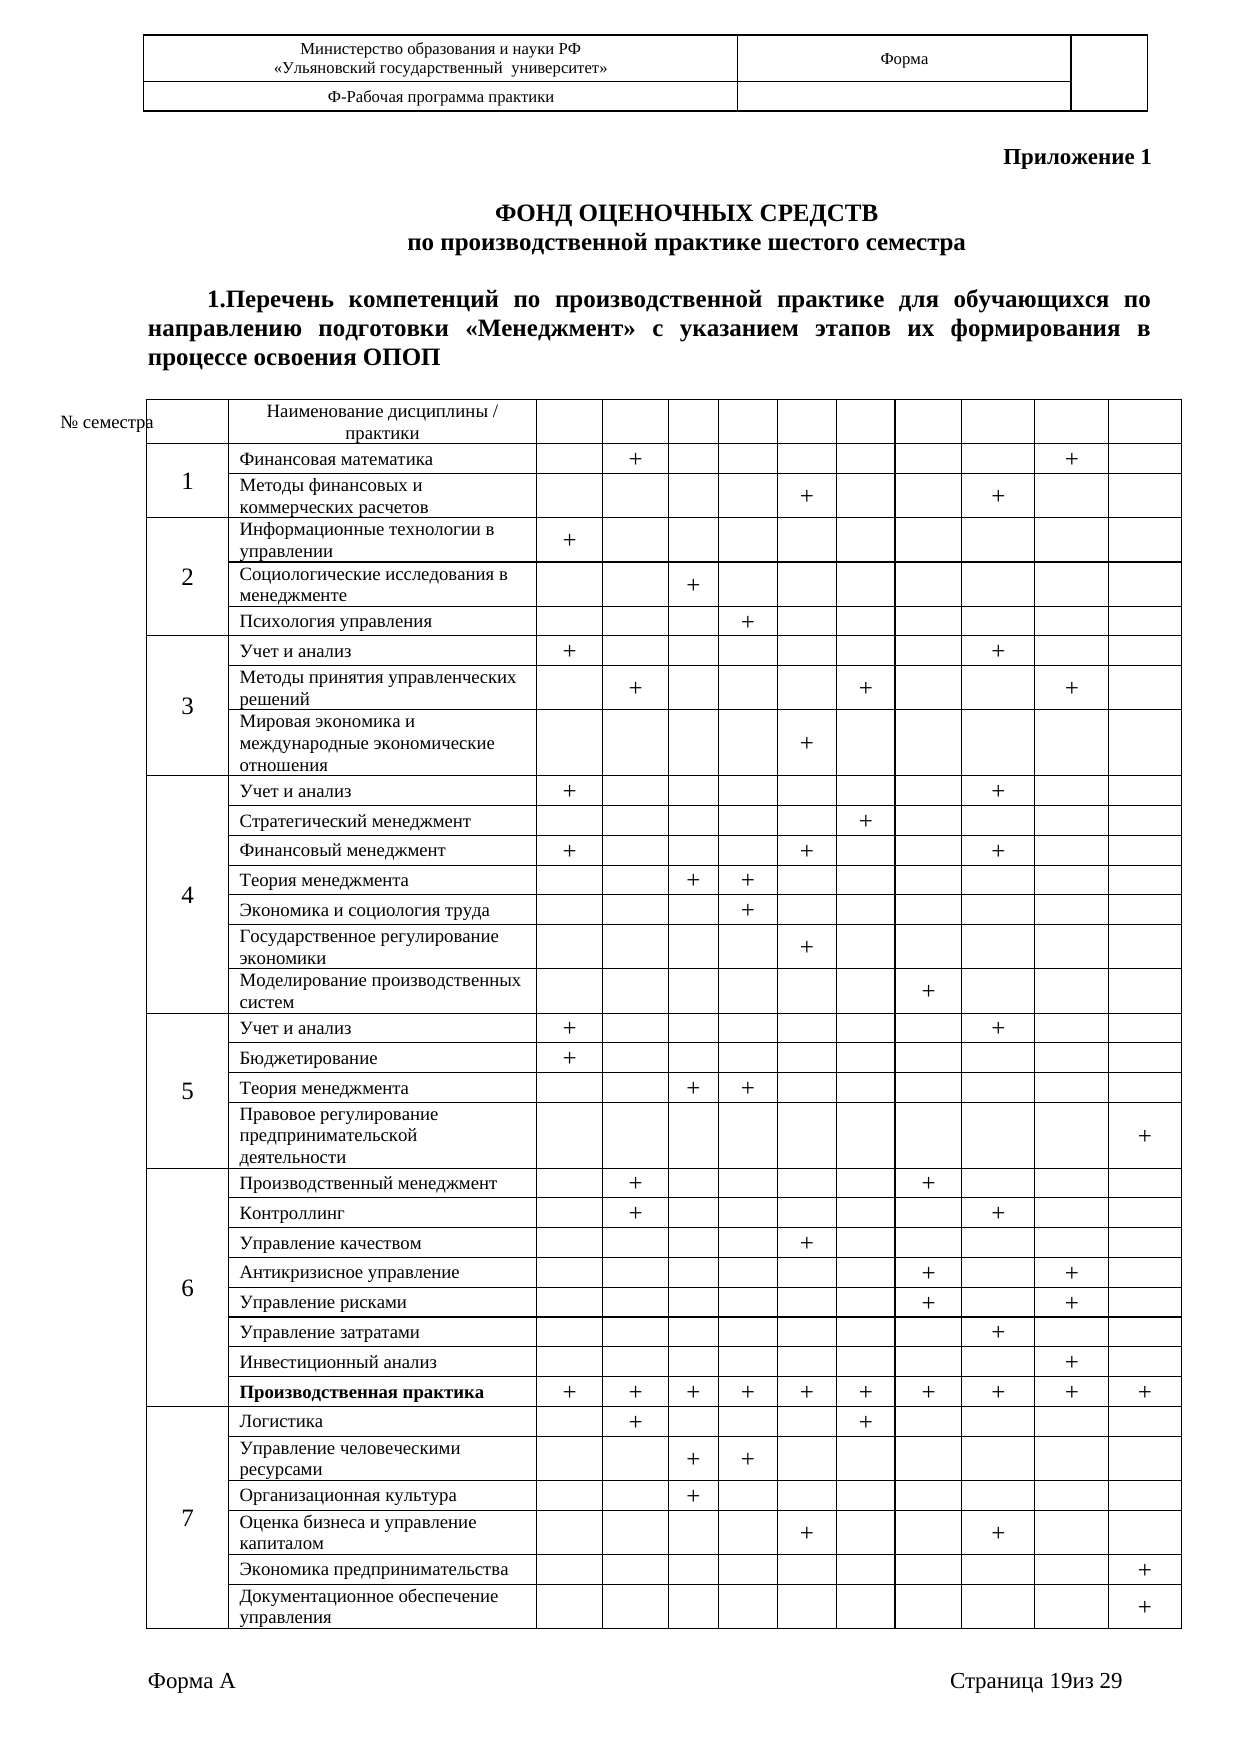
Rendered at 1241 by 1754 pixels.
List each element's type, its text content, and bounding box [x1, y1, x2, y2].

table_cell Антикризисное управление [229, 1258, 536, 1287]
table_cell Психология управления [229, 607, 536, 635]
table_cell [669, 1228, 718, 1257]
table_cell + [1109, 1103, 1181, 1167]
table_cell [1109, 474, 1181, 517]
table_cell [537, 1511, 602, 1554]
table_cell [1109, 666, 1181, 709]
table_cell [603, 518, 668, 561]
table_cell [537, 474, 602, 517]
table_cell [896, 563, 961, 606]
table_cell [1109, 1198, 1181, 1227]
table_cell + [896, 1258, 961, 1287]
table_header Наименование дисциплины / практики [229, 400, 536, 443]
table_cell [537, 1481, 602, 1509]
table_cell + [1035, 1347, 1108, 1376]
table_cell [719, 1043, 777, 1072]
table_cell [603, 806, 668, 835]
table_cell [837, 1258, 894, 1287]
table_cell [962, 1585, 1034, 1628]
table_cell + [962, 1318, 1034, 1346]
table_cell + [1109, 1377, 1181, 1406]
table_cell [837, 1014, 894, 1042]
table_cell Моделирование производственных систем [229, 969, 536, 1012]
table_cell [603, 836, 668, 864]
table_cell [837, 1481, 894, 1509]
table_cell [837, 710, 894, 775]
table_cell Управление качеством [229, 1228, 536, 1257]
table_header ПК-2 [719, 400, 777, 443]
table_cell [669, 895, 718, 924]
table_cell [962, 1258, 1034, 1287]
table_cell [1109, 1043, 1181, 1072]
table_cell + [896, 969, 961, 1012]
table_cell [669, 969, 718, 1012]
table_cell [896, 1481, 961, 1509]
table_cell [1109, 1073, 1181, 1102]
table_cell [837, 895, 894, 924]
table_cell + [896, 1288, 961, 1316]
table_cell Организационная культура [229, 1481, 536, 1509]
table_cell [896, 474, 961, 517]
table_cell [669, 776, 718, 805]
table_cell [1035, 518, 1108, 561]
table_cell [603, 969, 668, 1012]
table_cell [778, 1014, 836, 1042]
table_cell + [669, 1377, 718, 1406]
table_cell [962, 1103, 1034, 1167]
table_cell [896, 1511, 961, 1554]
table_cell [537, 563, 602, 606]
table_cell + [669, 1481, 718, 1509]
table_cell [719, 1481, 777, 1509]
table_cell [962, 925, 1034, 968]
table_cell [719, 1585, 777, 1628]
table_cell [537, 969, 602, 1012]
table_cell [778, 1318, 836, 1346]
table_cell [603, 1014, 668, 1042]
table_cell + [896, 1377, 961, 1406]
table_cell Учет и анализ [229, 1014, 536, 1042]
table_cell [537, 1585, 602, 1628]
table_cell [1109, 1288, 1181, 1316]
table_cell [1035, 1043, 1108, 1072]
table_cell [537, 806, 602, 835]
table_cell [719, 518, 777, 561]
table_cell 7 [147, 1407, 228, 1628]
table_cell [603, 776, 668, 805]
table_cell + [1035, 444, 1108, 473]
table_cell [603, 1073, 668, 1102]
table_cell 1 [147, 444, 228, 517]
table_cell [778, 1481, 836, 1509]
table_cell [1109, 806, 1181, 835]
table_cell [837, 1073, 894, 1102]
table_cell + [537, 776, 602, 805]
table_cell [837, 776, 894, 805]
table_cell [537, 1103, 602, 1167]
table_cell [962, 563, 1034, 606]
table_cell [719, 776, 777, 805]
table_cell [896, 444, 961, 473]
table_cell [537, 866, 602, 894]
table_cell [537, 1318, 602, 1346]
table_cell [837, 1347, 894, 1376]
table_cell [603, 925, 668, 968]
table_cell [778, 1169, 836, 1197]
table_cell [1035, 969, 1108, 1012]
table_cell [778, 518, 836, 561]
table_cell [896, 776, 961, 805]
table_cell [719, 836, 777, 864]
table_cell [1035, 1555, 1108, 1583]
table_cell [669, 1511, 718, 1554]
table_cell + [962, 1377, 1034, 1406]
table_cell + [962, 1198, 1034, 1227]
table_cell + [669, 563, 718, 606]
table_cell [1109, 518, 1181, 561]
table_cell [537, 607, 602, 635]
table_cell [1035, 1169, 1108, 1197]
table_cell [896, 1555, 961, 1583]
table_cell [719, 1258, 777, 1287]
table_cell [778, 1555, 836, 1583]
table_cell [1109, 710, 1181, 775]
table_cell [537, 710, 602, 775]
table_cell [778, 1043, 836, 1072]
table_cell [1109, 607, 1181, 635]
table_cell + [719, 895, 777, 924]
table_cell [1109, 776, 1181, 805]
table_cell [962, 1347, 1034, 1376]
table_cell [1035, 1228, 1108, 1257]
table_cell [603, 1437, 668, 1480]
table_cell [669, 636, 718, 665]
table_cell + [719, 1377, 777, 1406]
table_cell + [537, 636, 602, 665]
table_cell [837, 1437, 894, 1480]
table_cell [603, 1228, 668, 1257]
table_cell [1109, 895, 1181, 924]
table_cell 4 [147, 776, 228, 1012]
table_cell [1109, 636, 1181, 665]
table_header ПК-14 [962, 400, 1034, 443]
table_cell [778, 776, 836, 805]
table_cell [778, 1585, 836, 1628]
table_cell [896, 806, 961, 835]
table_cell [778, 895, 836, 924]
table_cell [1109, 1347, 1181, 1376]
table_cell [669, 1347, 718, 1376]
table_cell [1109, 1437, 1181, 1480]
table_cell Теория менеджмента [229, 866, 536, 894]
table_cell [1109, 1169, 1181, 1197]
text 1.Перечень компетенций по производственной практике для обучающихся по направлению подготовки «Менеджмент» с указанием этапов их формирования в процессе освоения ОПОП [148, 284, 1152, 370]
table_cell [1035, 474, 1108, 517]
table_cell [1109, 866, 1181, 894]
table_cell + [669, 1073, 718, 1102]
table_cell [719, 1407, 777, 1436]
table_cell + [719, 1437, 777, 1480]
table_cell [1035, 1198, 1108, 1227]
table_cell [669, 1014, 718, 1042]
table_cell [896, 836, 961, 864]
text Приложение 1 [148, 143, 1152, 169]
table_cell [1035, 710, 1108, 775]
table_cell [669, 474, 718, 517]
table_cell 5 [147, 1014, 228, 1167]
table_cell [896, 1073, 961, 1102]
table_cell + [778, 925, 836, 968]
table_cell [537, 1555, 602, 1583]
table_cell [837, 1511, 894, 1554]
table_cell [1109, 969, 1181, 1012]
table_cell Документационное обеспечение управления [229, 1585, 536, 1628]
table_header ПК-13 [896, 400, 961, 443]
table_cell Управление человеческими ресурсами [229, 1437, 536, 1480]
table_header ПК-20 [1109, 400, 1181, 443]
table_cell [1035, 895, 1108, 924]
table_cell Экономика и социология труда [229, 895, 536, 924]
table_cell [719, 969, 777, 1012]
table_cell Управление затратами [229, 1318, 536, 1346]
table_header ПК-5 [837, 400, 894, 443]
table_cell + [603, 1407, 668, 1436]
table_cell [962, 1288, 1034, 1316]
table_cell [1035, 1103, 1108, 1167]
table_cell [537, 1288, 602, 1316]
table_cell [962, 1437, 1034, 1480]
table_cell [962, 518, 1034, 561]
table_cell [837, 969, 894, 1012]
table_cell [837, 1198, 894, 1227]
table_cell [669, 1103, 718, 1167]
table_cell [603, 1481, 668, 1509]
table_cell [962, 1043, 1034, 1072]
table_cell + [837, 666, 894, 709]
table_cell + [537, 1043, 602, 1072]
table_cell [719, 1511, 777, 1554]
table_cell [1109, 1407, 1181, 1436]
table_cell [1035, 607, 1108, 635]
table_cell + [778, 1511, 836, 1554]
table_cell + [537, 836, 602, 864]
table_cell [669, 1258, 718, 1287]
table_cell [669, 925, 718, 968]
table_cell [1035, 1014, 1108, 1042]
table_cell Методы финансовых и коммерческих расчетов [229, 474, 536, 517]
table_cell [719, 1347, 777, 1376]
table_cell + [962, 776, 1034, 805]
table_cell [778, 1198, 836, 1227]
table_cell [837, 836, 894, 864]
text по производственной практике шестого семестра [148, 227, 1152, 255]
table_cell [896, 1585, 961, 1628]
table_cell [537, 1407, 602, 1436]
table_cell + [719, 1073, 777, 1102]
table_cell 6 [147, 1169, 228, 1406]
table_cell [896, 1228, 961, 1257]
table_cell Стратегический менеджмент [229, 806, 536, 835]
table_cell [669, 1169, 718, 1197]
table_cell [537, 895, 602, 924]
table_cell 2 [147, 518, 228, 635]
table_cell [537, 444, 602, 473]
table_header № семестра [147, 400, 228, 443]
table_cell [837, 925, 894, 968]
table_cell [719, 636, 777, 665]
table_cell + [669, 1437, 718, 1480]
table_cell [1109, 1014, 1181, 1042]
table_cell Финансовая математика [229, 444, 536, 473]
table_cell Информационные технологии в управлении [229, 518, 536, 561]
table_cell [778, 666, 836, 709]
table_cell [778, 1437, 836, 1480]
table_cell [537, 666, 602, 709]
table_cell [1035, 636, 1108, 665]
table_cell [837, 1043, 894, 1072]
table_cell [603, 1103, 668, 1167]
table_cell + [669, 866, 718, 894]
table_cell Производственная практика [229, 1377, 536, 1406]
table_cell [1035, 1511, 1108, 1554]
table_cell [603, 1258, 668, 1287]
table_cell [896, 1014, 961, 1042]
table_cell [603, 1555, 668, 1583]
table_cell [603, 1511, 668, 1554]
text ФОНД ОЦЕНОЧНЫХ СРЕДСТВ [148, 198, 1152, 227]
table_cell [1035, 1585, 1108, 1628]
table_cell [1035, 806, 1108, 835]
table_cell Методы принятия управленческих решений [229, 666, 536, 709]
table_cell + [837, 806, 894, 835]
table_cell Правовое регулирование предпринимательской деятельности [229, 1103, 536, 1167]
table_cell [537, 1169, 602, 1197]
table_cell + [778, 836, 836, 864]
table_cell + [719, 607, 777, 635]
table_cell [778, 1258, 836, 1287]
table_cell [1035, 925, 1108, 968]
table_cell [1035, 866, 1108, 894]
table_cell + [778, 710, 836, 775]
table_cell + [778, 1377, 836, 1406]
table_cell Оценка бизнеса и управление капиталом [229, 1511, 536, 1554]
table_cell + [962, 1511, 1034, 1554]
table_cell Мировая экономика и международные экономические отношения [229, 710, 536, 775]
table_cell [1035, 1318, 1108, 1346]
table_cell [669, 710, 718, 775]
table_cell [778, 969, 836, 1012]
table_cell [837, 607, 894, 635]
table_cell + [962, 1014, 1034, 1042]
table_cell [1109, 1258, 1181, 1287]
table_cell [669, 1407, 718, 1436]
table_cell [962, 866, 1034, 894]
table_cell [896, 866, 961, 894]
table_cell [778, 1073, 836, 1102]
table_cell + [537, 1377, 602, 1406]
table_cell [896, 1407, 961, 1436]
table_cell [537, 1347, 602, 1376]
table_cell + [962, 836, 1034, 864]
table_cell [669, 836, 718, 864]
table_cell [837, 1585, 894, 1628]
table_cell [896, 666, 961, 709]
table_cell [719, 925, 777, 968]
table_header ПК-4 [778, 400, 836, 443]
table_cell + [962, 474, 1034, 517]
table_cell + [603, 1198, 668, 1227]
table_cell [778, 444, 836, 473]
table_header ОПК-5 [537, 400, 602, 443]
table_cell [669, 1198, 718, 1227]
table_cell [896, 710, 961, 775]
table_cell [778, 866, 836, 894]
table_cell [669, 607, 718, 635]
table_cell [962, 710, 1034, 775]
table_cell [669, 1043, 718, 1072]
table_cell [719, 444, 777, 473]
table_cell [837, 636, 894, 665]
table_cell [719, 1198, 777, 1227]
table_cell + [603, 666, 668, 709]
table_cell [1109, 1318, 1181, 1346]
table_cell [719, 666, 777, 709]
table_cell [896, 1347, 961, 1376]
table_cell [603, 866, 668, 894]
table_cell + [537, 1014, 602, 1042]
table_cell [1035, 1481, 1108, 1509]
table_header ПК-1 [669, 400, 718, 443]
table_cell + [537, 518, 602, 561]
table_cell [669, 444, 718, 473]
table_cell [837, 1318, 894, 1346]
table_cell [837, 474, 894, 517]
table_cell Бюджетирование [229, 1043, 536, 1072]
table_cell [669, 1318, 718, 1346]
table_cell [1109, 925, 1181, 968]
table_cell [778, 806, 836, 835]
table_cell [1035, 1407, 1108, 1436]
table_cell [962, 806, 1034, 835]
table_cell [896, 518, 961, 561]
table_cell [962, 666, 1034, 709]
table_cell [603, 636, 668, 665]
table_cell [669, 666, 718, 709]
table_cell Учет и анализ [229, 636, 536, 665]
table_cell [962, 1555, 1034, 1583]
table_cell + [603, 1169, 668, 1197]
table_cell + [603, 444, 668, 473]
table_cell [778, 563, 836, 606]
table_cell [962, 895, 1034, 924]
table_cell [537, 1258, 602, 1287]
table_cell [837, 444, 894, 473]
table_cell [962, 1073, 1034, 1102]
table_cell [1109, 1481, 1181, 1509]
table_cell [603, 563, 668, 606]
table_cell Экономика предпринимательства [229, 1555, 536, 1583]
table_cell [603, 1288, 668, 1316]
table_cell + [1035, 1288, 1108, 1316]
table_cell Теория менеджмента [229, 1073, 536, 1102]
table_cell [719, 563, 777, 606]
table_cell [896, 636, 961, 665]
table_cell Инвестиционный анализ [229, 1347, 536, 1376]
table_cell [719, 1014, 777, 1042]
table_cell [1035, 563, 1108, 606]
table_cell [1035, 1073, 1108, 1102]
table_cell [719, 1103, 777, 1167]
table_cell + [778, 1228, 836, 1257]
table_cell [837, 866, 894, 894]
table_cell [837, 518, 894, 561]
table_cell [669, 518, 718, 561]
table_cell [837, 1169, 894, 1197]
table_cell [778, 636, 836, 665]
table_cell [962, 1481, 1034, 1509]
table_cell [962, 969, 1034, 1012]
table_cell [837, 1288, 894, 1316]
table_cell + [1035, 666, 1108, 709]
table_cell + [962, 636, 1034, 665]
table_cell Производственный менеджмент [229, 1169, 536, 1197]
table_cell [1035, 1437, 1108, 1480]
table_cell [669, 1585, 718, 1628]
table_cell Государственное регулирование экономики [229, 925, 536, 968]
table_cell [719, 1169, 777, 1197]
table_cell + [896, 1169, 961, 1197]
table_cell [896, 607, 961, 635]
table_cell [837, 563, 894, 606]
table_cell Управление рисками [229, 1288, 536, 1316]
table_cell [603, 607, 668, 635]
table_cell [962, 1169, 1034, 1197]
table_cell [962, 1228, 1034, 1257]
table_cell [603, 1347, 668, 1376]
table_header ОПК-6 [603, 400, 668, 443]
table_cell [669, 806, 718, 835]
table_cell [896, 925, 961, 968]
table_cell [1109, 444, 1181, 473]
table_cell Учет и анализ [229, 776, 536, 805]
table_cell [719, 1228, 777, 1257]
table_cell [896, 895, 961, 924]
table_cell [896, 1198, 961, 1227]
table_cell [603, 1043, 668, 1072]
table_cell Логистика [229, 1407, 536, 1436]
table_cell Социологические исследования в менеджменте [229, 563, 536, 606]
table_cell [778, 607, 836, 635]
table_cell [537, 1228, 602, 1257]
table_cell + [603, 1377, 668, 1406]
table_cell [603, 1585, 668, 1628]
table_cell [778, 1103, 836, 1167]
table_cell 3 [147, 636, 228, 775]
table_cell + [837, 1407, 894, 1436]
table_cell [719, 474, 777, 517]
table_cell [603, 895, 668, 924]
table_cell + [719, 866, 777, 894]
table_cell [896, 1437, 961, 1480]
table_cell [1109, 836, 1181, 864]
table_cell [778, 1288, 836, 1316]
table_cell [962, 607, 1034, 635]
table_cell [1035, 836, 1108, 864]
table_cell [896, 1103, 961, 1167]
table_cell [669, 1288, 718, 1316]
table_cell [778, 1407, 836, 1436]
table_header ПК-15 [1035, 400, 1108, 443]
table_cell [1109, 1228, 1181, 1257]
table_cell [537, 925, 602, 968]
table_cell [962, 1407, 1034, 1436]
table_cell [537, 1073, 602, 1102]
table_cell Контроллинг [229, 1198, 536, 1227]
table_cell + [1109, 1555, 1181, 1583]
table_cell [837, 1228, 894, 1257]
table_cell + [837, 1377, 894, 1406]
table_cell + [1035, 1258, 1108, 1287]
table_cell [896, 1043, 961, 1072]
table_cell [719, 806, 777, 835]
table_cell [837, 1103, 894, 1167]
table_cell [719, 1318, 777, 1346]
table_cell + [1109, 1585, 1181, 1628]
table_cell [537, 1437, 602, 1480]
table_cell [603, 1318, 668, 1346]
table_cell + [778, 474, 836, 517]
table_cell [1109, 1511, 1181, 1554]
table_cell Финансовый менеджмент [229, 836, 536, 864]
table_cell [719, 1555, 777, 1583]
table_cell [1109, 563, 1181, 606]
table_cell [837, 1555, 894, 1583]
table_cell [669, 1555, 718, 1583]
table_cell [962, 444, 1034, 473]
table_cell [719, 1288, 777, 1316]
table_cell [537, 1198, 602, 1227]
table_cell [896, 1318, 961, 1346]
table_cell [719, 710, 777, 775]
table_cell [1035, 776, 1108, 805]
table_cell [603, 474, 668, 517]
table_cell + [1035, 1377, 1108, 1406]
table_cell [778, 1347, 836, 1376]
table_cell [603, 710, 668, 775]
